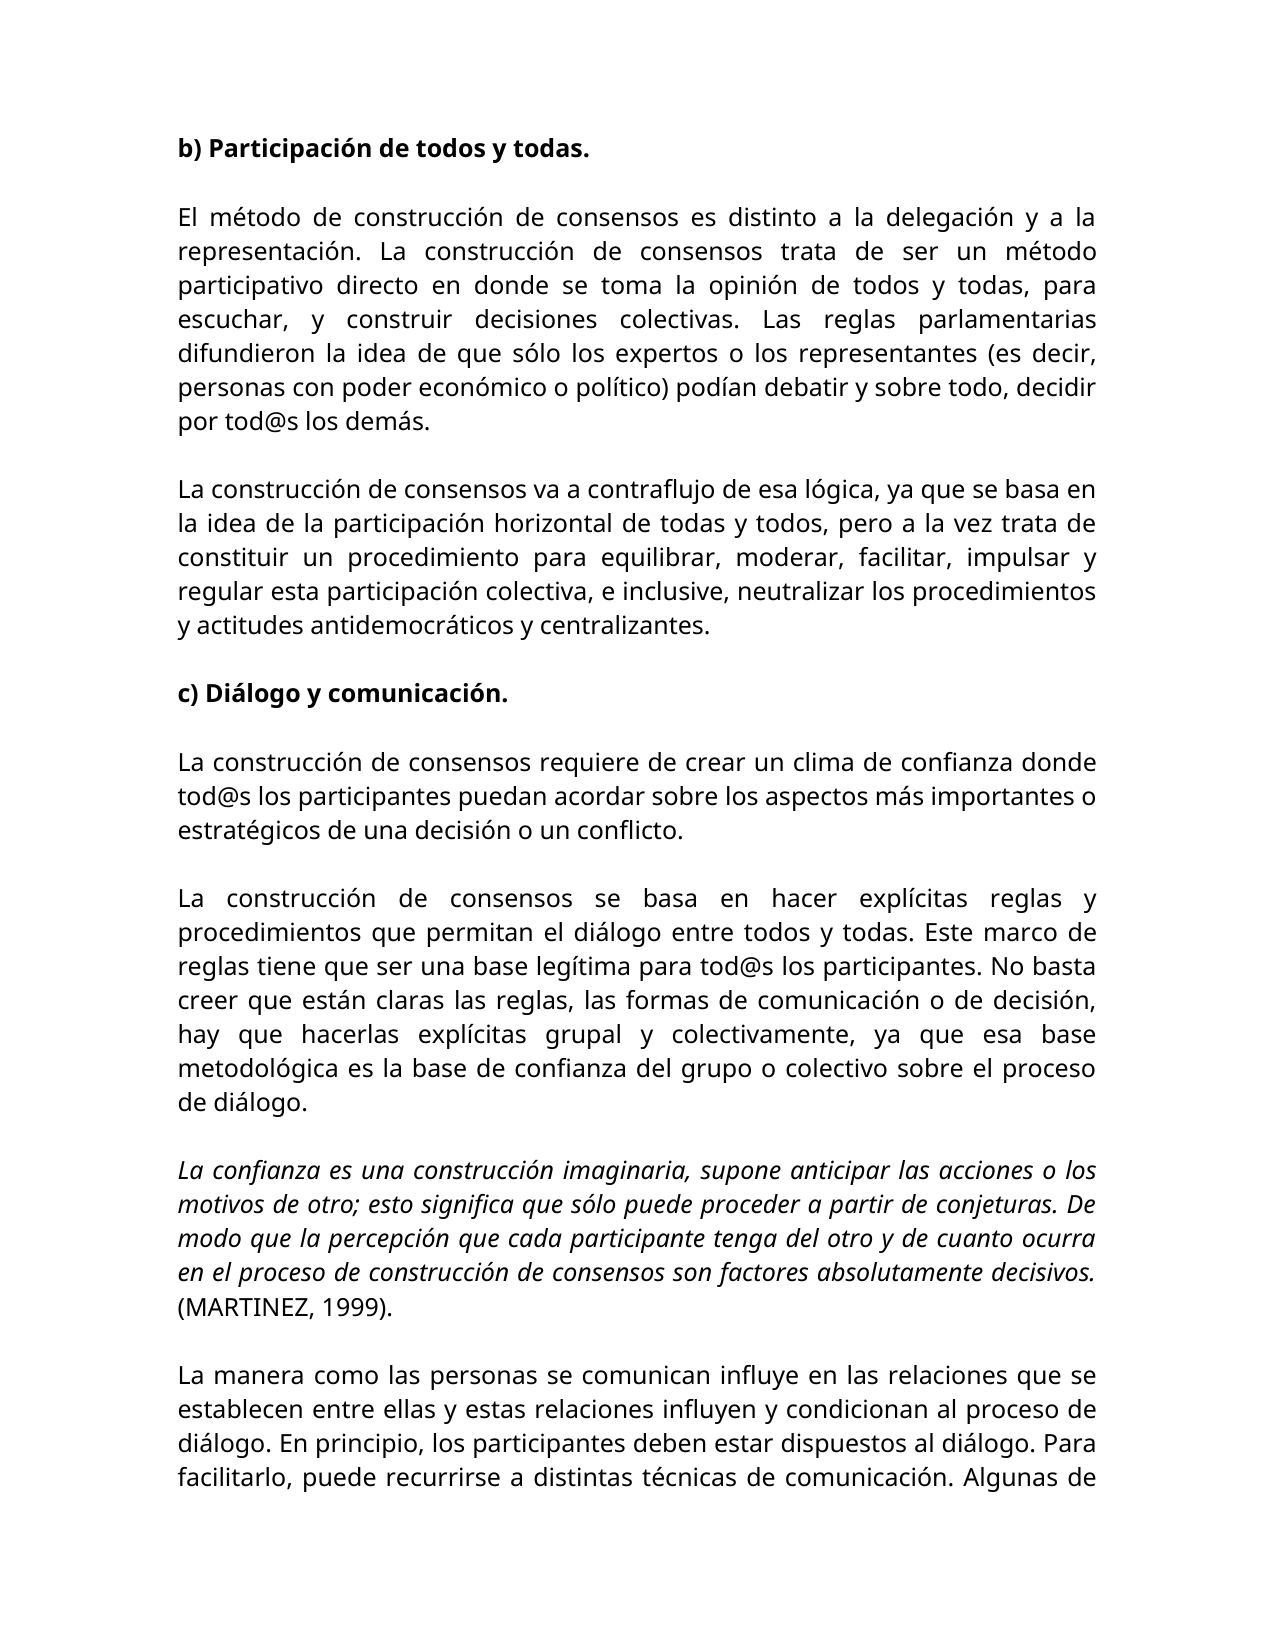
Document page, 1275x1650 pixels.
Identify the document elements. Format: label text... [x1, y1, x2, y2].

text La construcción de consensos va a contraflujo de esa lógica, ya que se basa en la idea de la participación horizontal de todas y todos, pero a la vez trata de constituir un procedimiento para equilibrar, moderar, facilitar, impulsar y regular esta participación colectiva, e inclusive, neutralizar los procedimientos y actitudes antidemocráticos y centralizantes. [177, 472, 1098, 642]
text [177, 1357, 1098, 1493]
text El método de construcción de consensos es distinto a la delegación y a la representación. La construcción de consensos trata de ser un método participativo directo en donde se toma la opinión de todos y todas, para escuchar, y construir decisiones colectivas. Las reglas parlamentarias difundieron la idea de que sólo los expertos o los representantes (es decir, personas con poder económico o político) podían debatir y sobre todo, decidir por tod@s los demás. [177, 199, 1098, 438]
text La confianza es una construcción imaginaria, supone anticipar las acciones o los motivos de otro; esto significa que sólo puede proceder a partir de conjeturas. De modo que la percepción que cada participante tenga del otro y de cuanto ocurra en el proceso de construcción de consensos son factores absolutamente decisivos. (MARTINEZ, 1999). [177, 1153, 1098, 1323]
text c) Diálogo y comunicación. [177, 676, 1098, 710]
text La construcción de consensos requiere de crear un clima de confianza donde tod@s los participantes puedan acordar sobre los aspectos más importantes o estratégicos de una decisión o un conflicto. [177, 744, 1098, 846]
text b) Participación de todos y todas. [177, 131, 1098, 165]
text La construcción de consensos se basa en hacer explícitas reglas y procedimientos que permitan el diálogo entre todos y todas. Este marco de reglas tiene que ser una base legítima para tod@s los participantes. No basta creer que están claras las reglas, las formas de comunicación o de decisión, hay que hacerlas explícitas grupal y colectivamente, ya que esa base metodológica es la base de confianza del grupo o colectivo sobre el proceso de diálogo. [177, 880, 1098, 1119]
